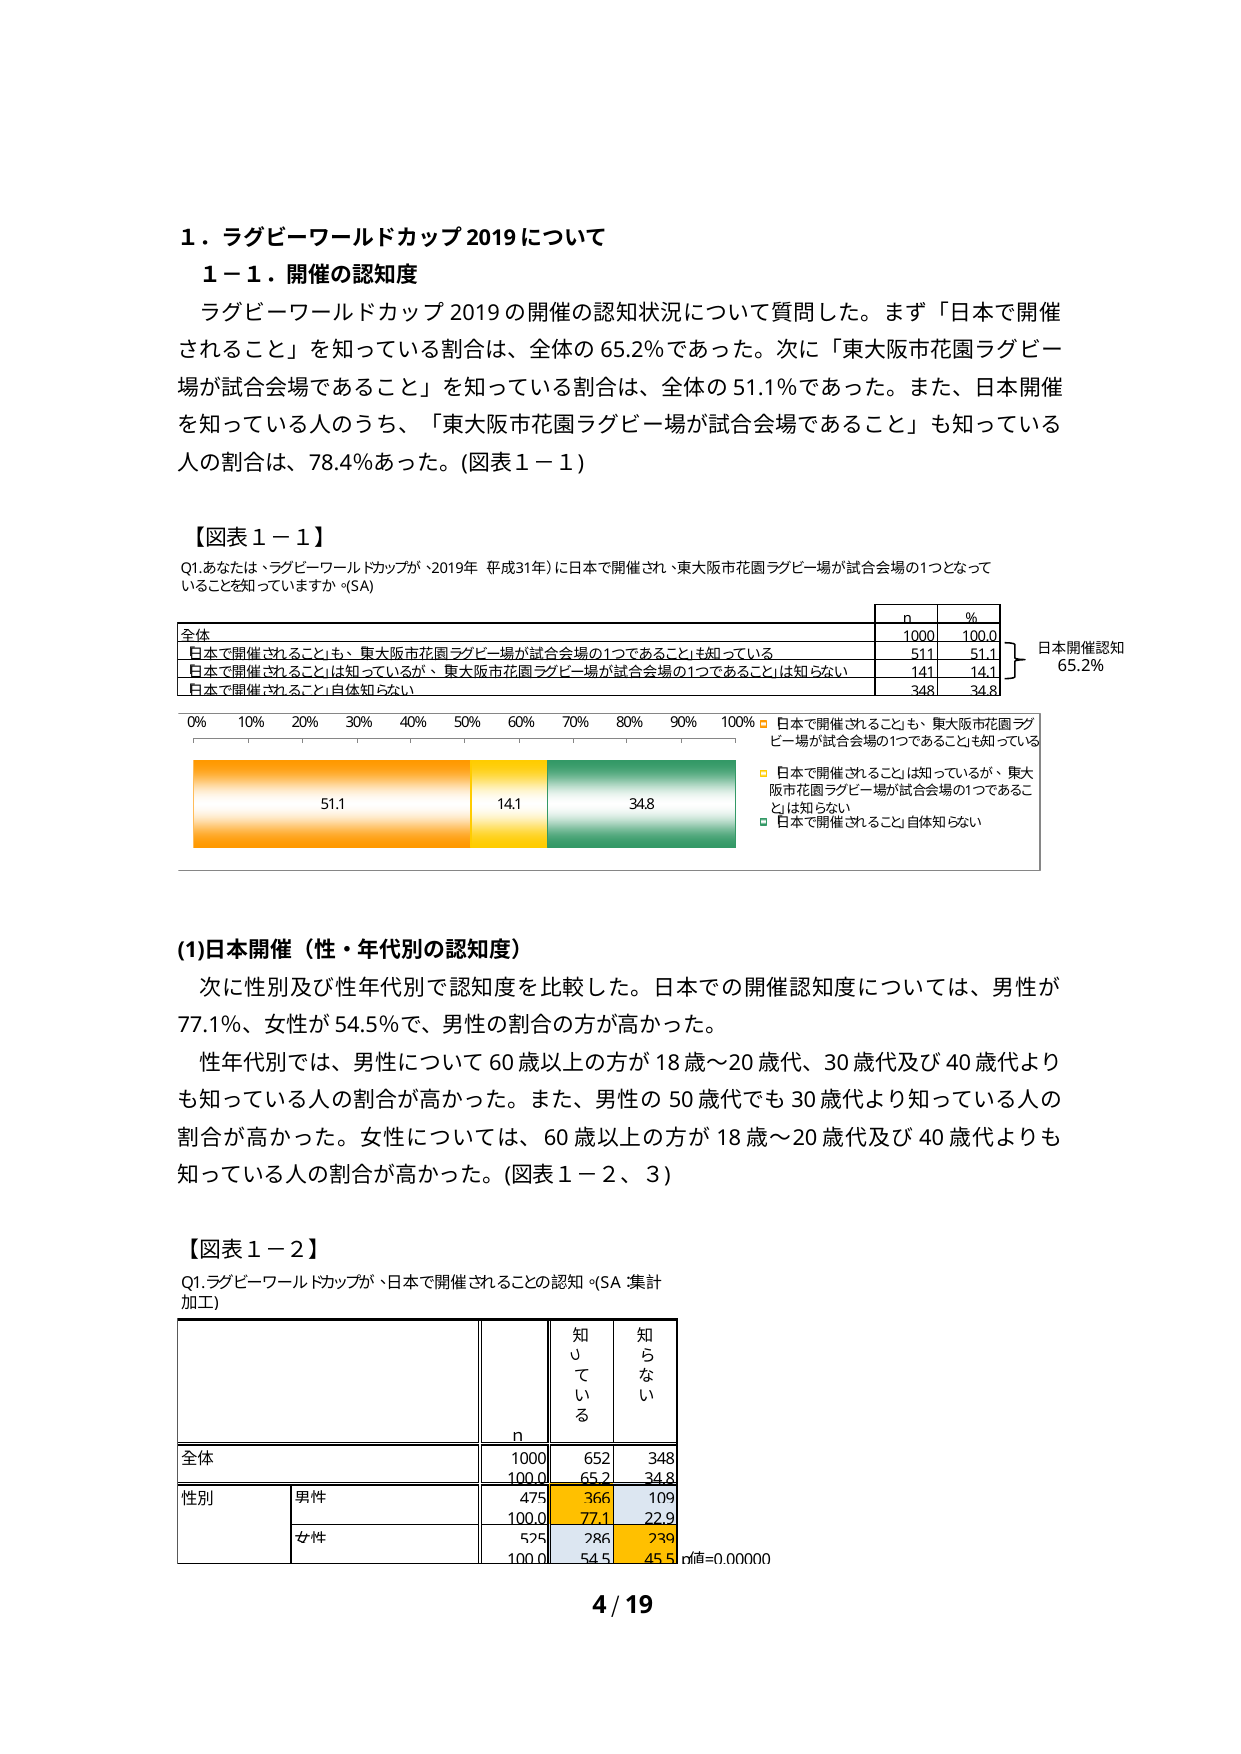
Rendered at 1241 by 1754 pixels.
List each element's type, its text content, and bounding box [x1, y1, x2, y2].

text １．ラグビーワールドカップ2019について [177, 217, 1063, 254]
text ラグビーワールドカップ2019の開催の認知状況について質問した。まず「日本で開催されること」を知っている割合は、全体の65.2％であった。次に「東大阪市花園ラグビー場が試合会場であること」を知っている割合は、全体の51.1％であった。また、日本開催を知っている人のうち、「東大阪市花園ラグビー場が試合会場であること」も知っている人の割合は、78.4％あった。(図表１－１) [177, 292, 1063, 479]
text １－１．開催の認知度 [177, 254, 1063, 292]
text 性年代別では、男性について60歳以上の方が18歳～20歳代、30歳代及び40歳代よりも知っている人の割合が高かった。また、男性の50歳代でも30歳代より知っている人の割合が高かった。女性については、60歳以上の方が18歳～20歳代及び40歳代よりも知っている人の割合が高かった。(図表１－２、３) [177, 1042, 1063, 1192]
text 【図表１－２】 [177, 1229, 1063, 1267]
text (1)日本開催（性・年代別の認知度） [177, 929, 1063, 967]
text 【図表１－１】 [177, 517, 1063, 554]
text 次に性別及び性年代別で認知度を比較した。日本での開催認知度については、男性が77.1％、女性が54.5％で、男性の割合の方が高かった。 [177, 967, 1063, 1042]
